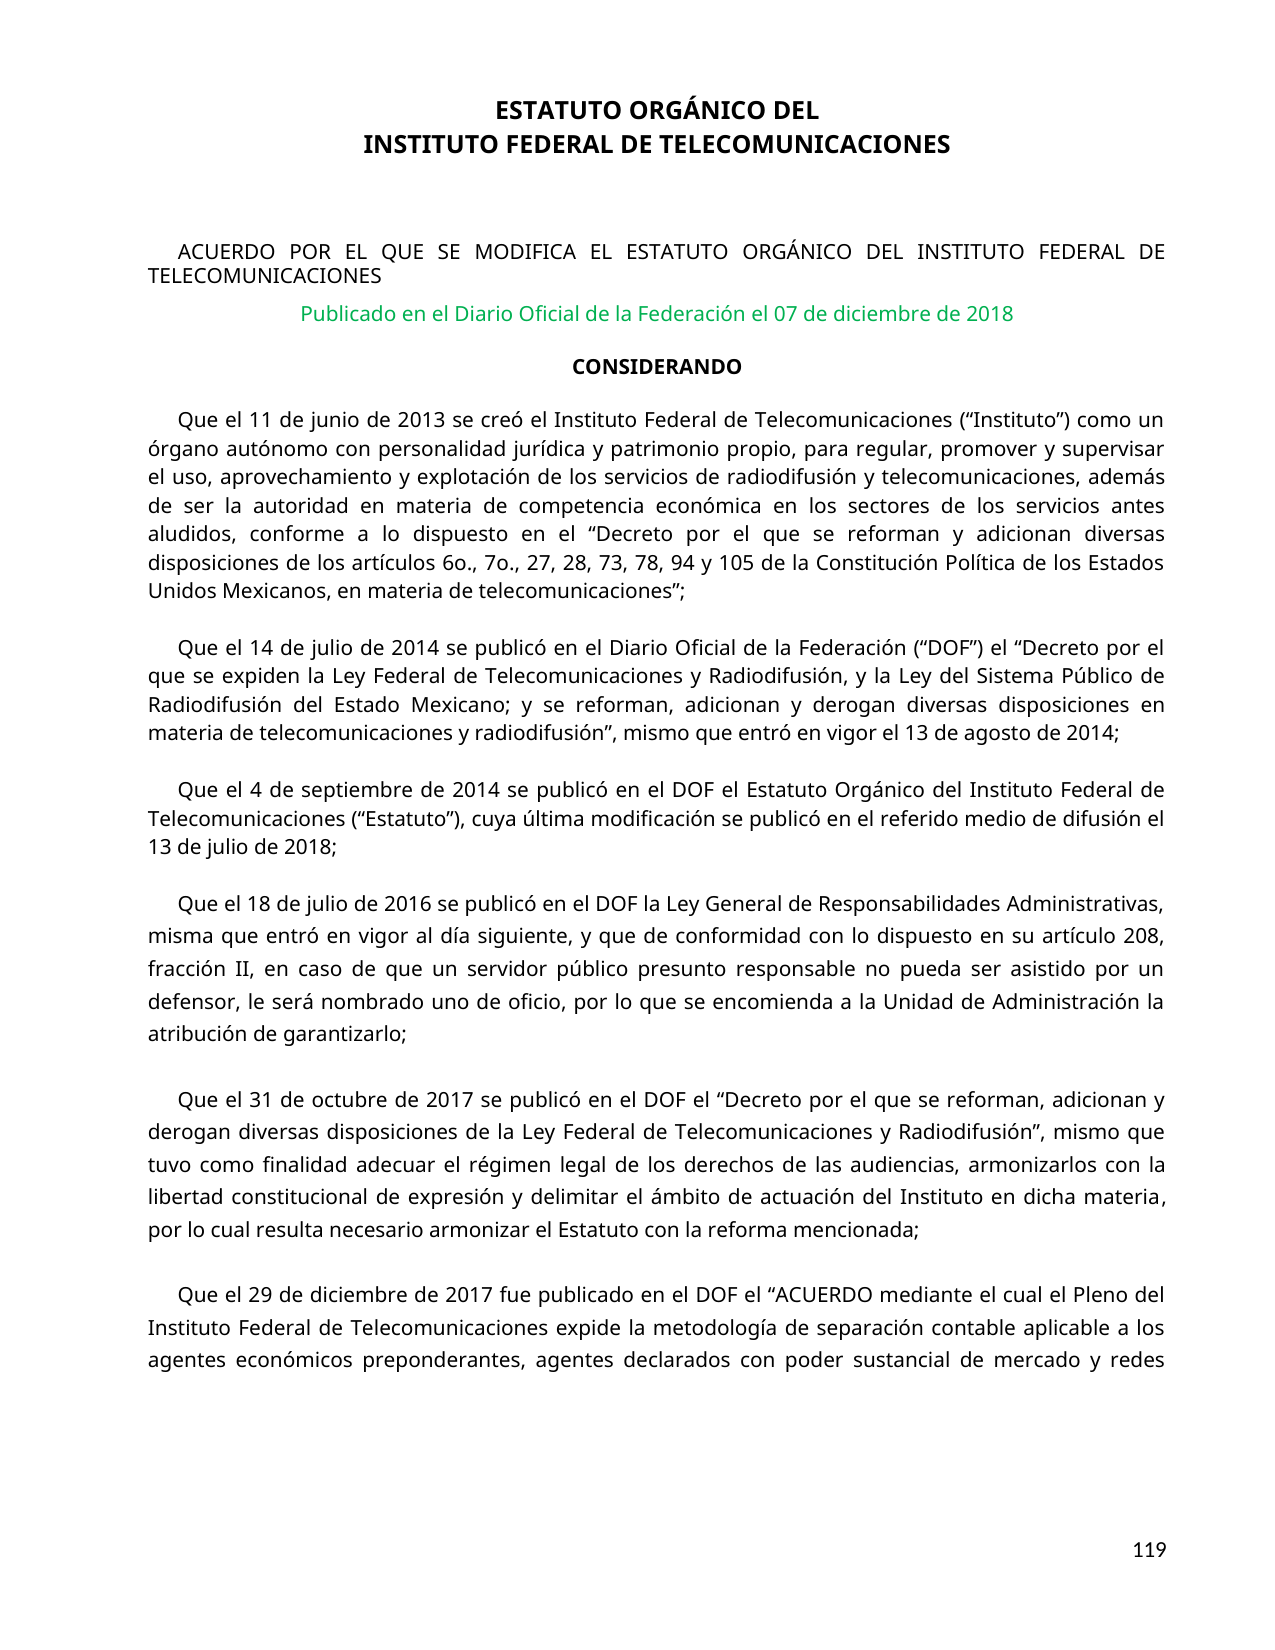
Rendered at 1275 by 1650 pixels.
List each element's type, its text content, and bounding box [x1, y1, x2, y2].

text Que el 11 de junio de 2013 se creó el Instituto Federal de Telecomunicaciones (“Instituto”) como un órgano autónomo con personalidad jurídica y patrimonio propio, para regular, promover y supervisar el uso, aprovechamiento y explotación de los servicios de radiodifusión y telecomunicaciones, además de ser la autoridad en materia de competencia económica en los sectores de los servicios antes aludidos, conforme a lo dispuesto en el “Decreto por el que se reforman y adicionan diversas disposiciones de los artículos 6o., 7o., 27, 28, 73, 78, 94 y 105 de la Constitución Política de los Estados Unidos Mexicanos, en materia de telecomunicaciones”; [148, 406, 1167, 605]
text Que el 14 de julio de 2014 se publicó en el Diario Oficial de la Federación (“DOF”) el “Decreto por el que se expiden la Ley Federal de Telecomunicaciones y Radiodifusión, y la Ley del Sistema Público de Radiodifusión del Estado Mexicano; y se reforman, adicionan y derogan diversas disposiciones en materia de telecomunicaciones y radiodifusión”, mismo que entró en vigor el 13 de agosto de 2014; [148, 633, 1167, 747]
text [148, 1280, 1167, 1374]
text Que el 18 de julio de 2016 se publicó en el DOF la Ley General de Responsabilidades Administrativas, misma que entró en vigor al día siguiente, y que de conformidad con lo dispuesto en su artículo 208, fracción II, en caso de que un servidor público presunto responsable no pueda ser asistido por un defensor, le será nombrado uno de oficio, por lo que se encomienda a la Unidad de Administración la atribución de garantizarlo; [148, 889, 1167, 1048]
text ACUERDO POR EL QUE SE MODIFICA EL ESTATUTO ORGÁNICO DEL INSTITUTO FEDERAL DE TELECOMUNICACIONES [148, 241, 1167, 288]
text Que el 4 de septiembre de 2014 se publicó en el DOF el Estatuto Orgánico del Instituto Federal de Telecomunicaciones (“Estatuto”), cuya última modificación se publicó en el referido medio de difusión el 13 de julio de 2018; [148, 775, 1167, 861]
text CONSIDERANDO [148, 352, 1167, 381]
text Publicado en el Diario Oficial de la Federación el 07 de diciembre de 2018 [148, 299, 1167, 327]
text Que el 31 de octubre de 2017 se publicó en el DOF el “Decreto por el que se reforman, adicionan y derogan diversas disposiciones de la Ley Federal de Telecomunicaciones y Radiodifusión”, mismo que tuvo como finalidad adecuar el régimen legal de los derechos de las audiencias, armonizarlos con la libertad constitucional de expresión y delimitar el ámbito de actuación del Instituto en dicha materia, por lo cual resulta necesario armonizar el Estatuto con la reforma mencionada; [148, 1085, 1167, 1243]
